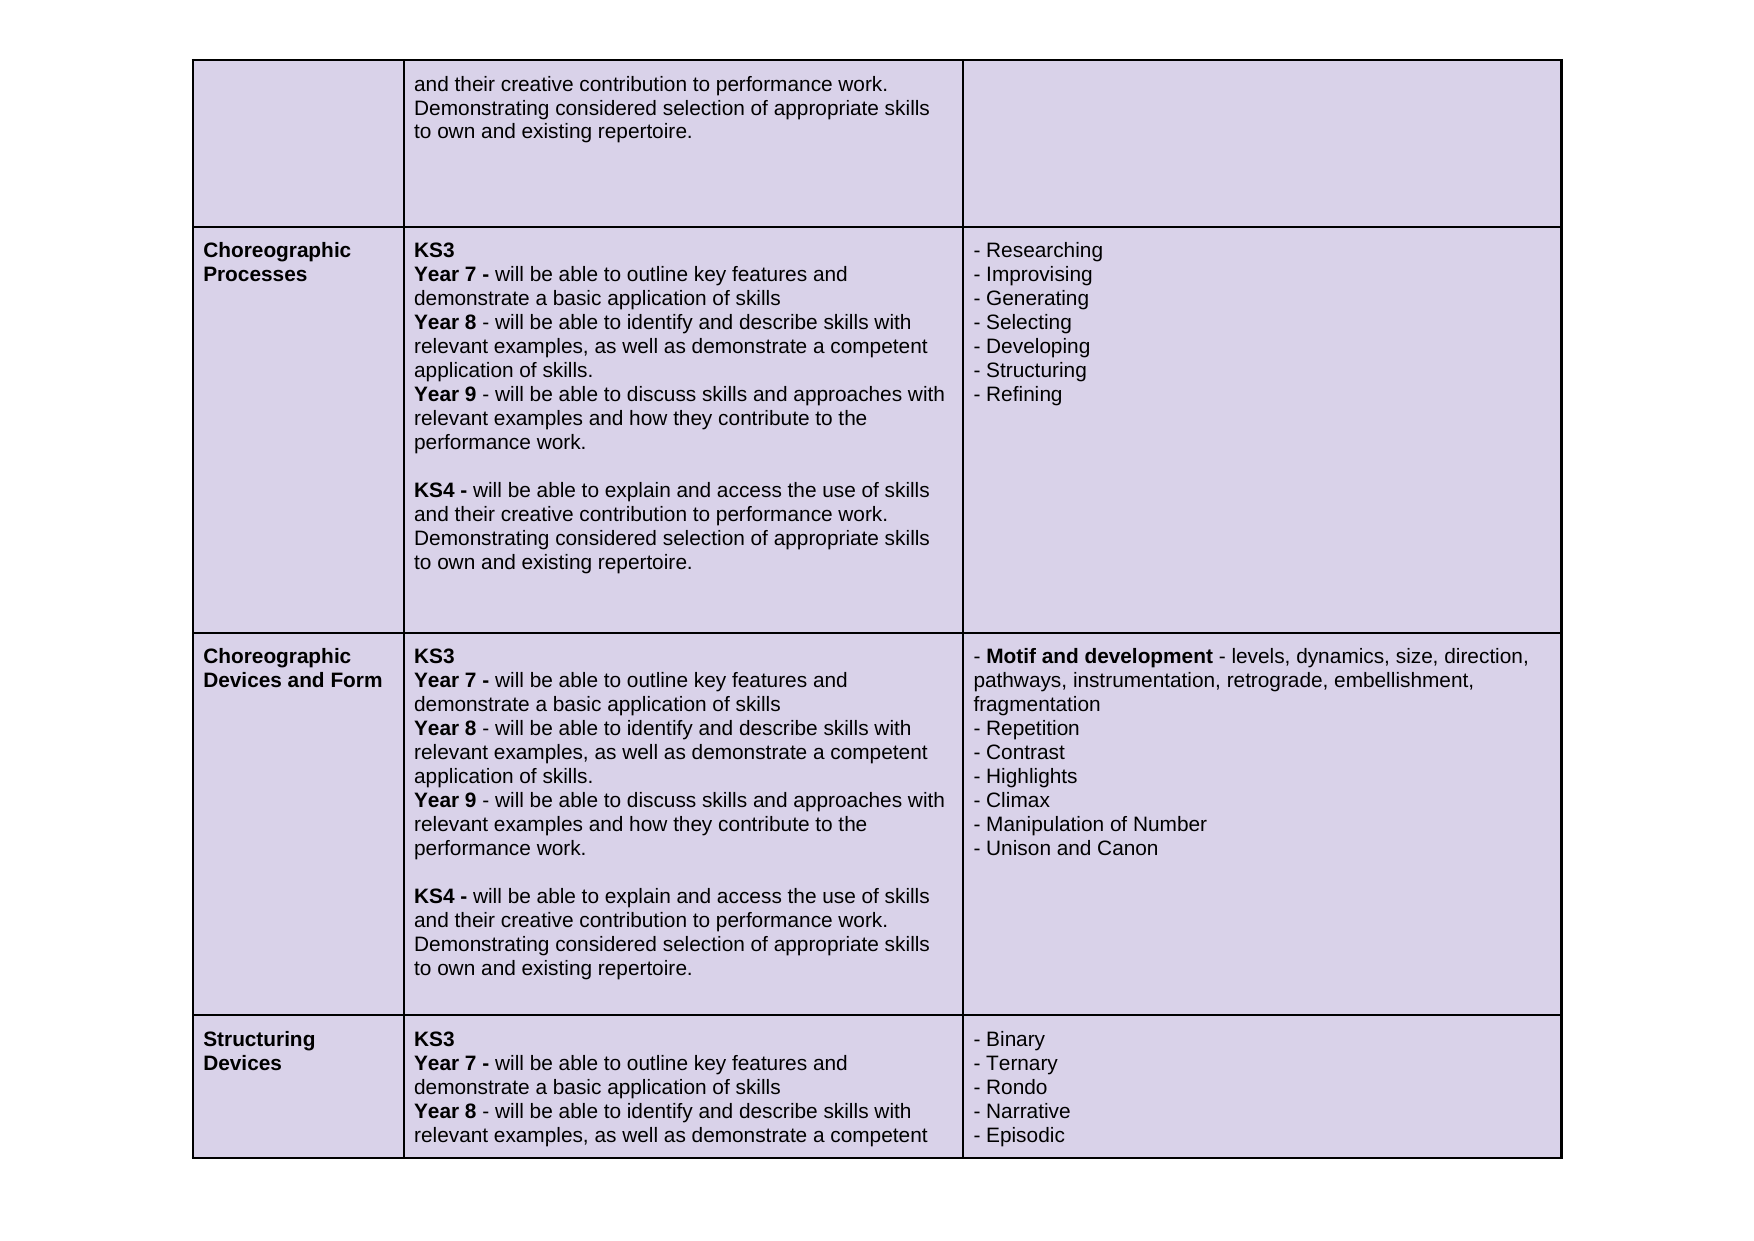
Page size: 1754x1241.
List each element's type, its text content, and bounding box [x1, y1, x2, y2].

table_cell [964, 1016, 1560, 1157]
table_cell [194, 61, 403, 226]
table_cell Choreographic Processes [194, 228, 403, 632]
table_cell - Researching - Improvising - Generating - Selecting - Developing - Structuring - Refining [964, 228, 1560, 632]
table_cell Structuring Devices [194, 1016, 403, 1157]
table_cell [964, 61, 1560, 226]
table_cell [405, 1016, 962, 1157]
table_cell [405, 61, 962, 226]
table_cell - Motif and development - levels, dynamics, size, direction, pathways, instrumentation, retrograde, embellishment, fragmentation - Repetition - Contrast - Highlights - Climax - Manipulation of Number - Unison and Canon [964, 634, 1560, 1014]
table_cell Choreographic Devices and Form [194, 634, 403, 1014]
